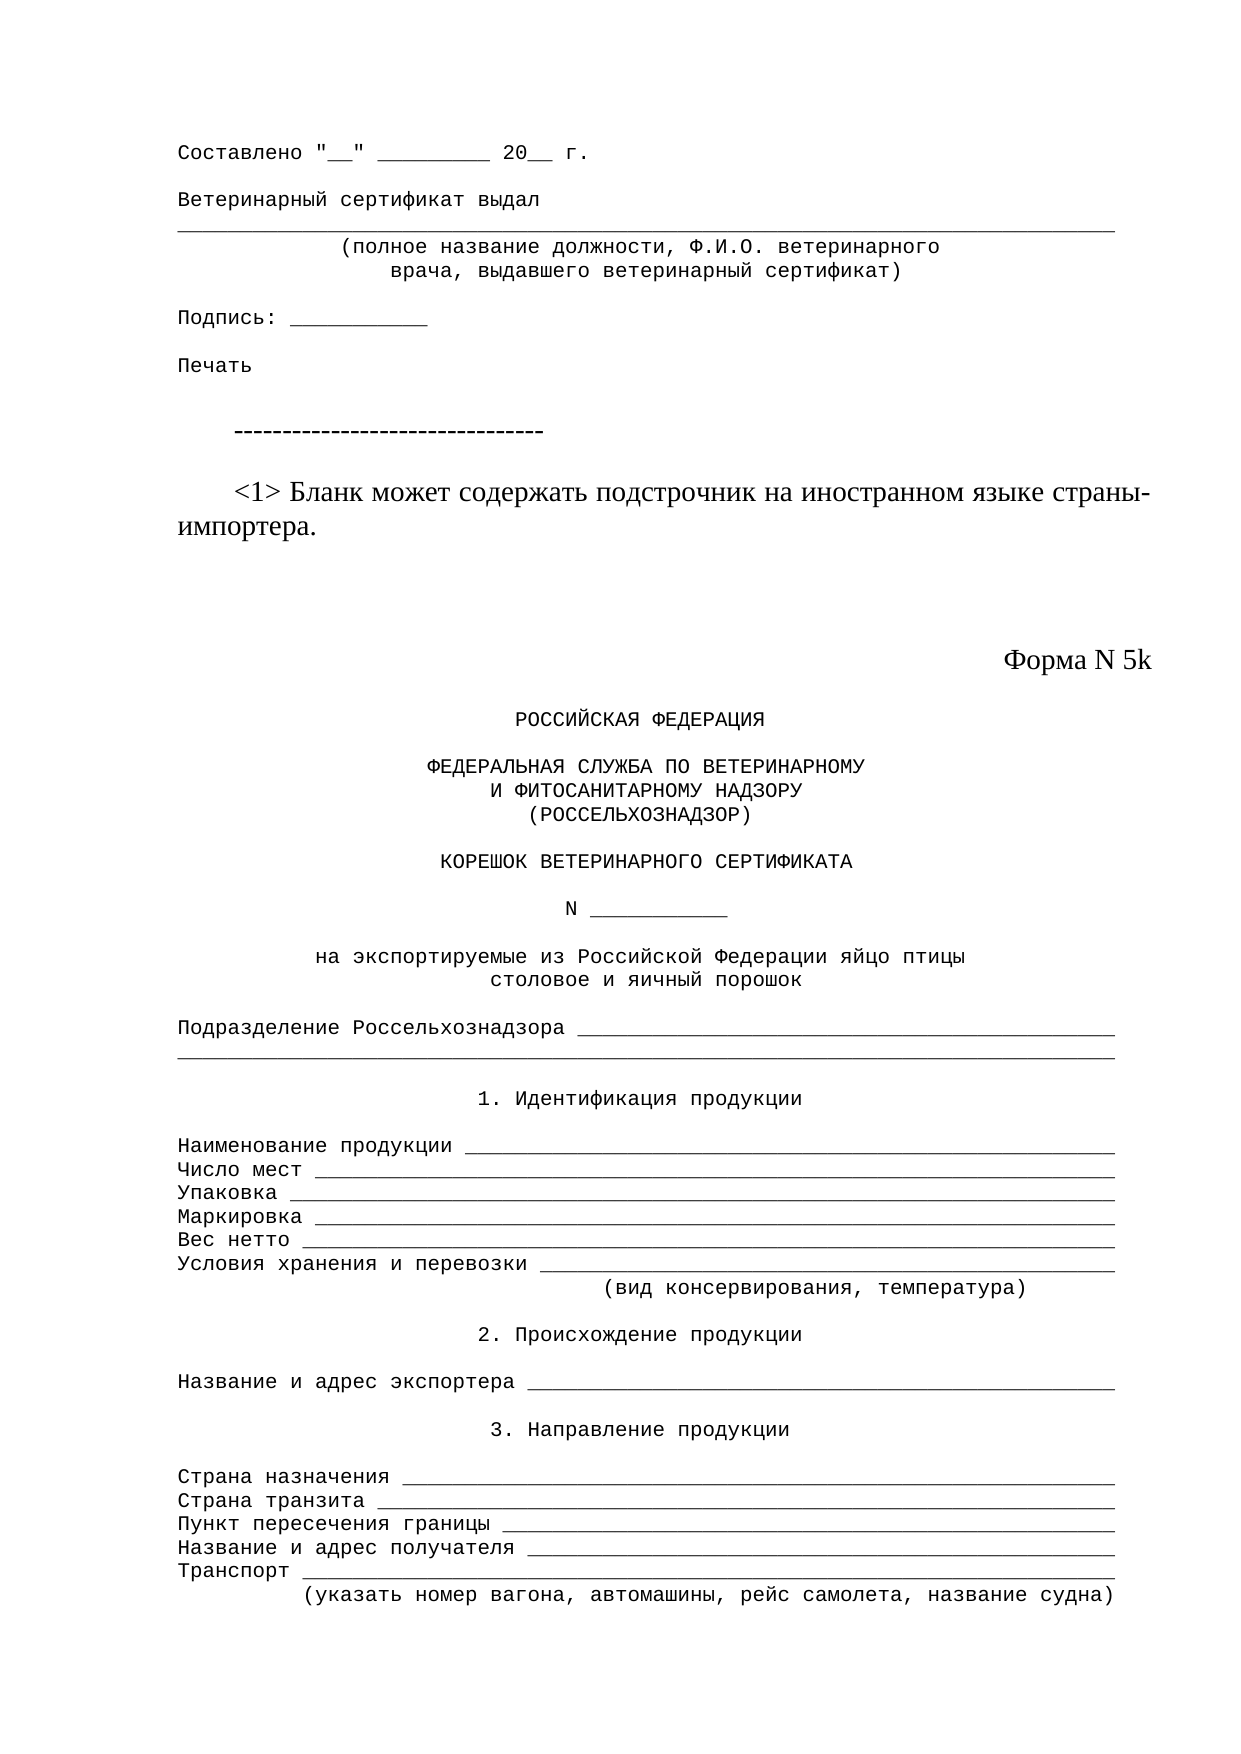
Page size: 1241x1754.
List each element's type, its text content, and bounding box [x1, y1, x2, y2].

text Число мест ________________________________________________________________ [177, 1158, 1152, 1182]
text Форма N 5k [177, 642, 1152, 676]
text столовое и яичный порошок [177, 969, 1152, 993]
text Страна назначения _________________________________________________________ [177, 1466, 1152, 1489]
text Подпись: ___________ [177, 307, 1152, 331]
text (вид консервирования, температура) [177, 1277, 1152, 1300]
text 1. Идентификация продукции [177, 1088, 1152, 1111]
text Составлено "__" _________ 20__ г. [177, 142, 1152, 165]
text РОССИЙСКАЯ ФЕДЕРАЦИЯ [177, 709, 1152, 733]
text Маркировка ________________________________________________________________ [177, 1206, 1152, 1229]
text Название и адрес получателя _______________________________________________ [177, 1537, 1152, 1561]
text Подразделение Россельхознадзора ___________________________________________ [177, 1017, 1152, 1040]
text Наименование продукции ____________________________________________________ [177, 1135, 1152, 1158]
text (РОССЕЛЬХОЗНАДЗОР) [177, 804, 1152, 827]
text Ветеринарный сертификат выдал [177, 189, 1152, 213]
text И ФИТОСАНИТАРНОМУ НАДЗОРУ [177, 780, 1152, 804]
text врача, выдавшего ветеринарный сертификат) [177, 260, 1152, 284]
text Печать [177, 354, 1152, 378]
text <1> Бланк может содержать подстрочник на иностранном языке страны-импортера. [177, 474, 1152, 542]
text 2. Происхождение продукции [177, 1324, 1152, 1348]
text N ___________ [177, 898, 1152, 922]
text 3. Направление продукции [177, 1419, 1152, 1442]
text (указать номер вагона, автомашины, рейс самолета, название судна) [177, 1584, 1152, 1608]
text Транспорт _________________________________________________________________ [177, 1561, 1152, 1584]
text Упаковка __________________________________________________________________ [177, 1182, 1152, 1206]
text -------------------------------- [177, 412, 1152, 445]
text Название и адрес экспортера _______________________________________________ [177, 1371, 1152, 1395]
text Вес нетто _________________________________________________________________ [177, 1229, 1152, 1253]
text Пункт пересечения границы _________________________________________________ [177, 1513, 1152, 1537]
text ФЕДЕРАЛЬНАЯ СЛУЖБА ПО ВЕТЕРИНАРНОМУ [177, 757, 1152, 780]
text ___________________________________________________________________________ [177, 1040, 1152, 1064]
text Условия хранения и перевозки ______________________________________________ [177, 1253, 1152, 1277]
text Страна транзита ___________________________________________________________ [177, 1489, 1152, 1513]
text ___________________________________________________________________________ [177, 213, 1152, 236]
text КОРЕШОК ВЕТЕРИНАРНОГО СЕРТИФИКАТА [177, 851, 1152, 875]
text (полное название должности, Ф.И.О. ветеринарного [177, 236, 1152, 260]
text на экспортируемые из Российской Федерации яйцо птицы [177, 946, 1152, 969]
